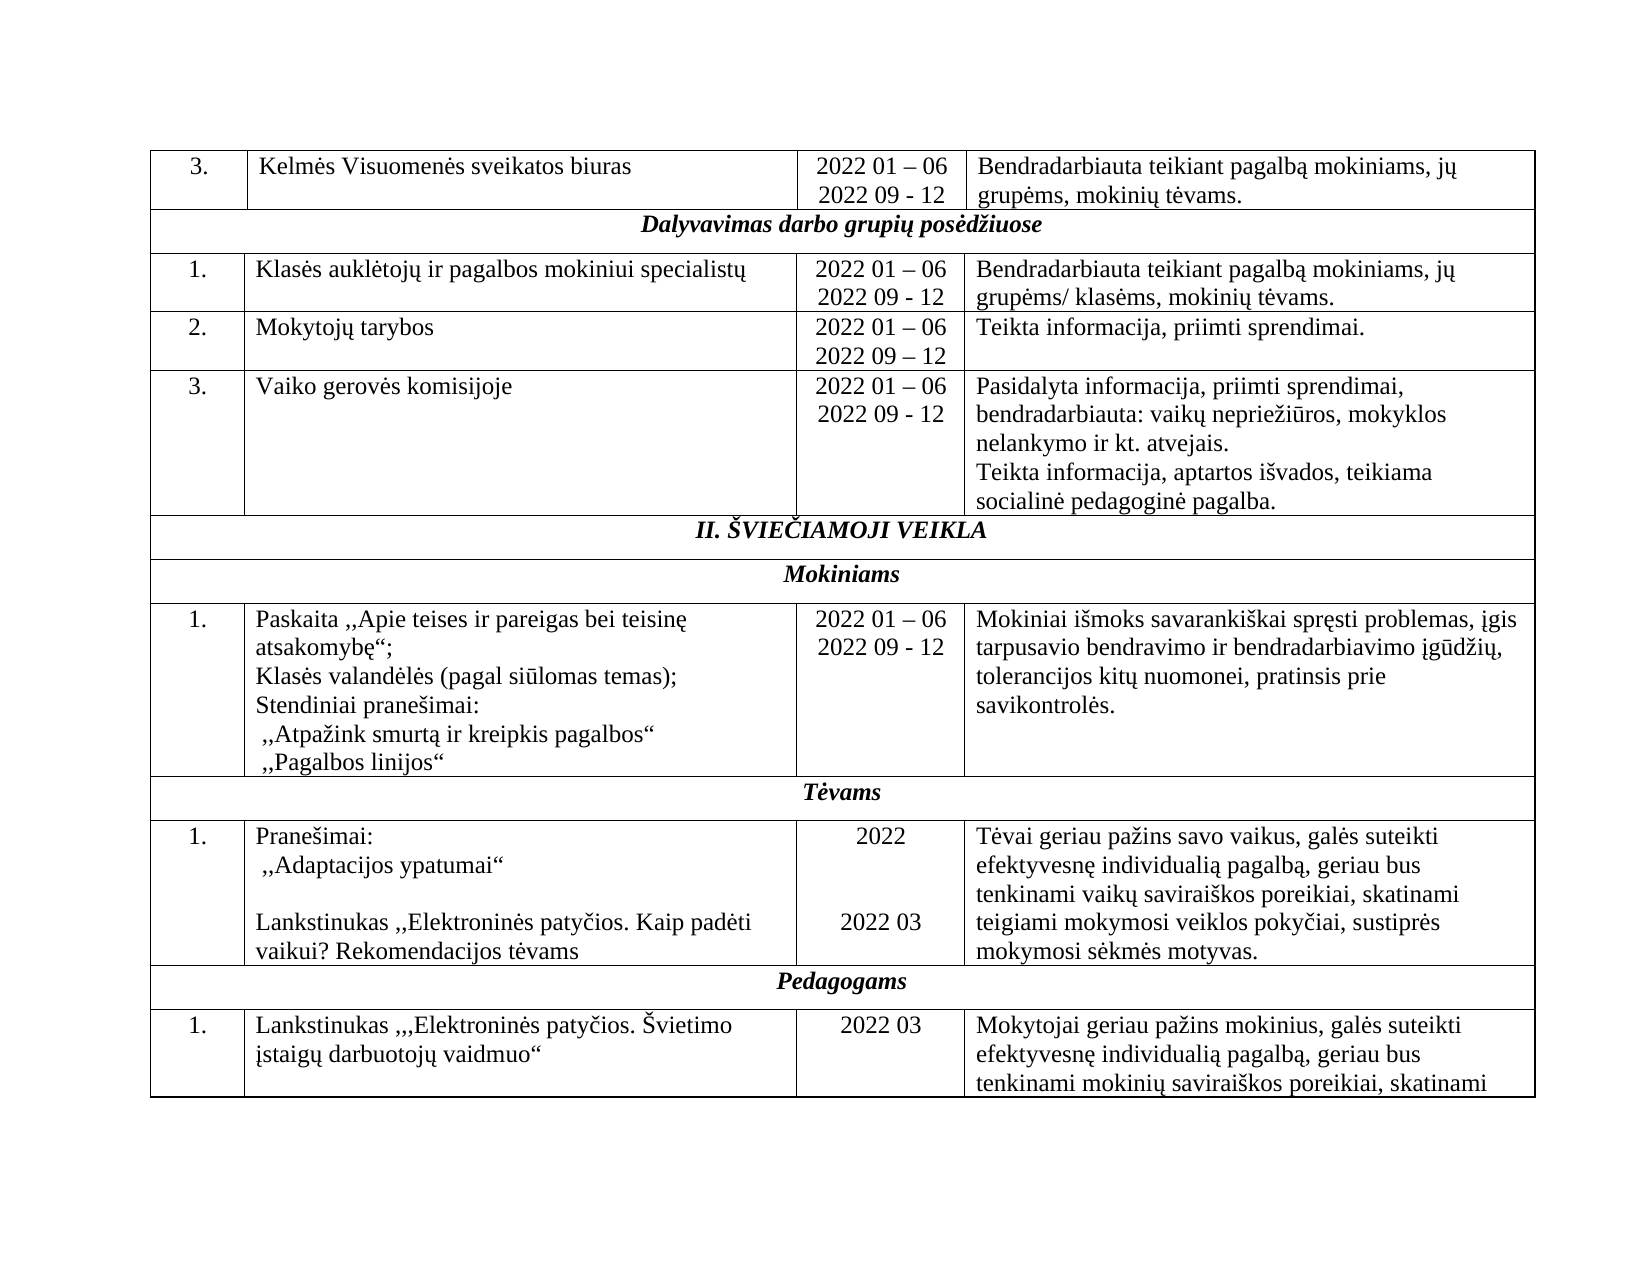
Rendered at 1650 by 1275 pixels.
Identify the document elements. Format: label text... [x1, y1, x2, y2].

table_cell 2022 2022 03 [797, 821, 964, 965]
table_cell Kelmės Visuomenės sveikatos biuras [248, 151, 797, 208]
table_cell 3. [151, 371, 244, 514]
table_cell Tėvai geriau pažins savo vaikus, galės suteikti efektyvesnę individualią pagalbą, geriau bus tenkinami vaikų saviraiškos poreikiai, skatinami teigiami mokymosi veiklos pokyčiai, sustiprės mokymosi sėkmės motyvas. [965, 821, 1534, 965]
table_cell Paskaita ,,Apie teises ir pareigas bei teisinę atsakomybę“; Klasės valandėlės (pagal siūlomas temas); Stendiniai pranešimai: ,,Atpažink smurtą ir kreipkis pagalbos“ ,,Pagalbos linijos“ [245, 604, 796, 776]
table_cell Vaiko gerovės komisijoje [245, 371, 796, 514]
table_cell 3. [151, 151, 247, 208]
table_cell Pedagogams [151, 966, 1534, 1009]
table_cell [798, 151, 966, 208]
table_cell Dalyvavimas darbo grupių posėdžiuose [151, 210, 1534, 253]
table_cell Pranešimai: ,,Adaptacijos ypatumai“ Lankstinukas ,,Elektroninės patyčios. Kaip padėti vaikui? Rekomendacijos tėvams [245, 821, 796, 965]
table_cell 2. [151, 312, 244, 370]
table_cell 1. [151, 254, 244, 311]
table_cell Bendradarbiauta teikiant pagalbą mokiniams, jų grupėms/ klasėms, mokinių tėvams. [965, 254, 1534, 311]
table_cell 1. [151, 604, 244, 776]
table_cell 2022 01 – 06 2022 09 - 12 [797, 371, 964, 514]
table_cell 2022 01 – 06 2022 09 - 12 [797, 254, 964, 311]
table_cell Mokiniai išmoks savarankiškai spręsti problemas, įgis tarpusavio bendravimo ir bendradarbiavimo įgūdžių, tolerancijos kitų nuomonei, pratinsis prie savikontrolės. [965, 604, 1534, 776]
table_cell Teikta informacija, priimti sprendimai. [965, 312, 1534, 370]
table_cell Bendradarbiauta teikiant pagalbą mokiniams, jų grupėms, mokinių tėvams. [967, 151, 1534, 208]
table_cell 2022 01 – 06 2022 09 - 12 [797, 604, 964, 776]
table_cell Klasės auklėtojų ir pagalbos mokiniui specialistų [245, 254, 796, 311]
table_cell 1. [151, 1010, 244, 1096]
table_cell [245, 1010, 796, 1096]
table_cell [965, 1010, 1534, 1096]
table_cell 1. [151, 821, 244, 965]
table_cell Mokytojų tarybos [245, 312, 796, 370]
table_cell 2022 01 – 06 2022 09 – 12 [797, 312, 964, 370]
table_cell 2022 03 [797, 1010, 964, 1096]
table_cell Pasidalyta informacija, priimti sprendimai, bendradarbiauta: vaikų nepriežiūros, mokyklos nelankymo ir kt. atvejais. Teikta informacija, aptartos išvados, teikiama socialinė pedagoginė pagalba. [965, 371, 1534, 514]
table_cell Tėvams [151, 777, 1534, 820]
table_cell II. ŠVIEČIAMOJI VEIKLA [151, 516, 1534, 558]
table_cell Mokiniams [151, 560, 1534, 603]
